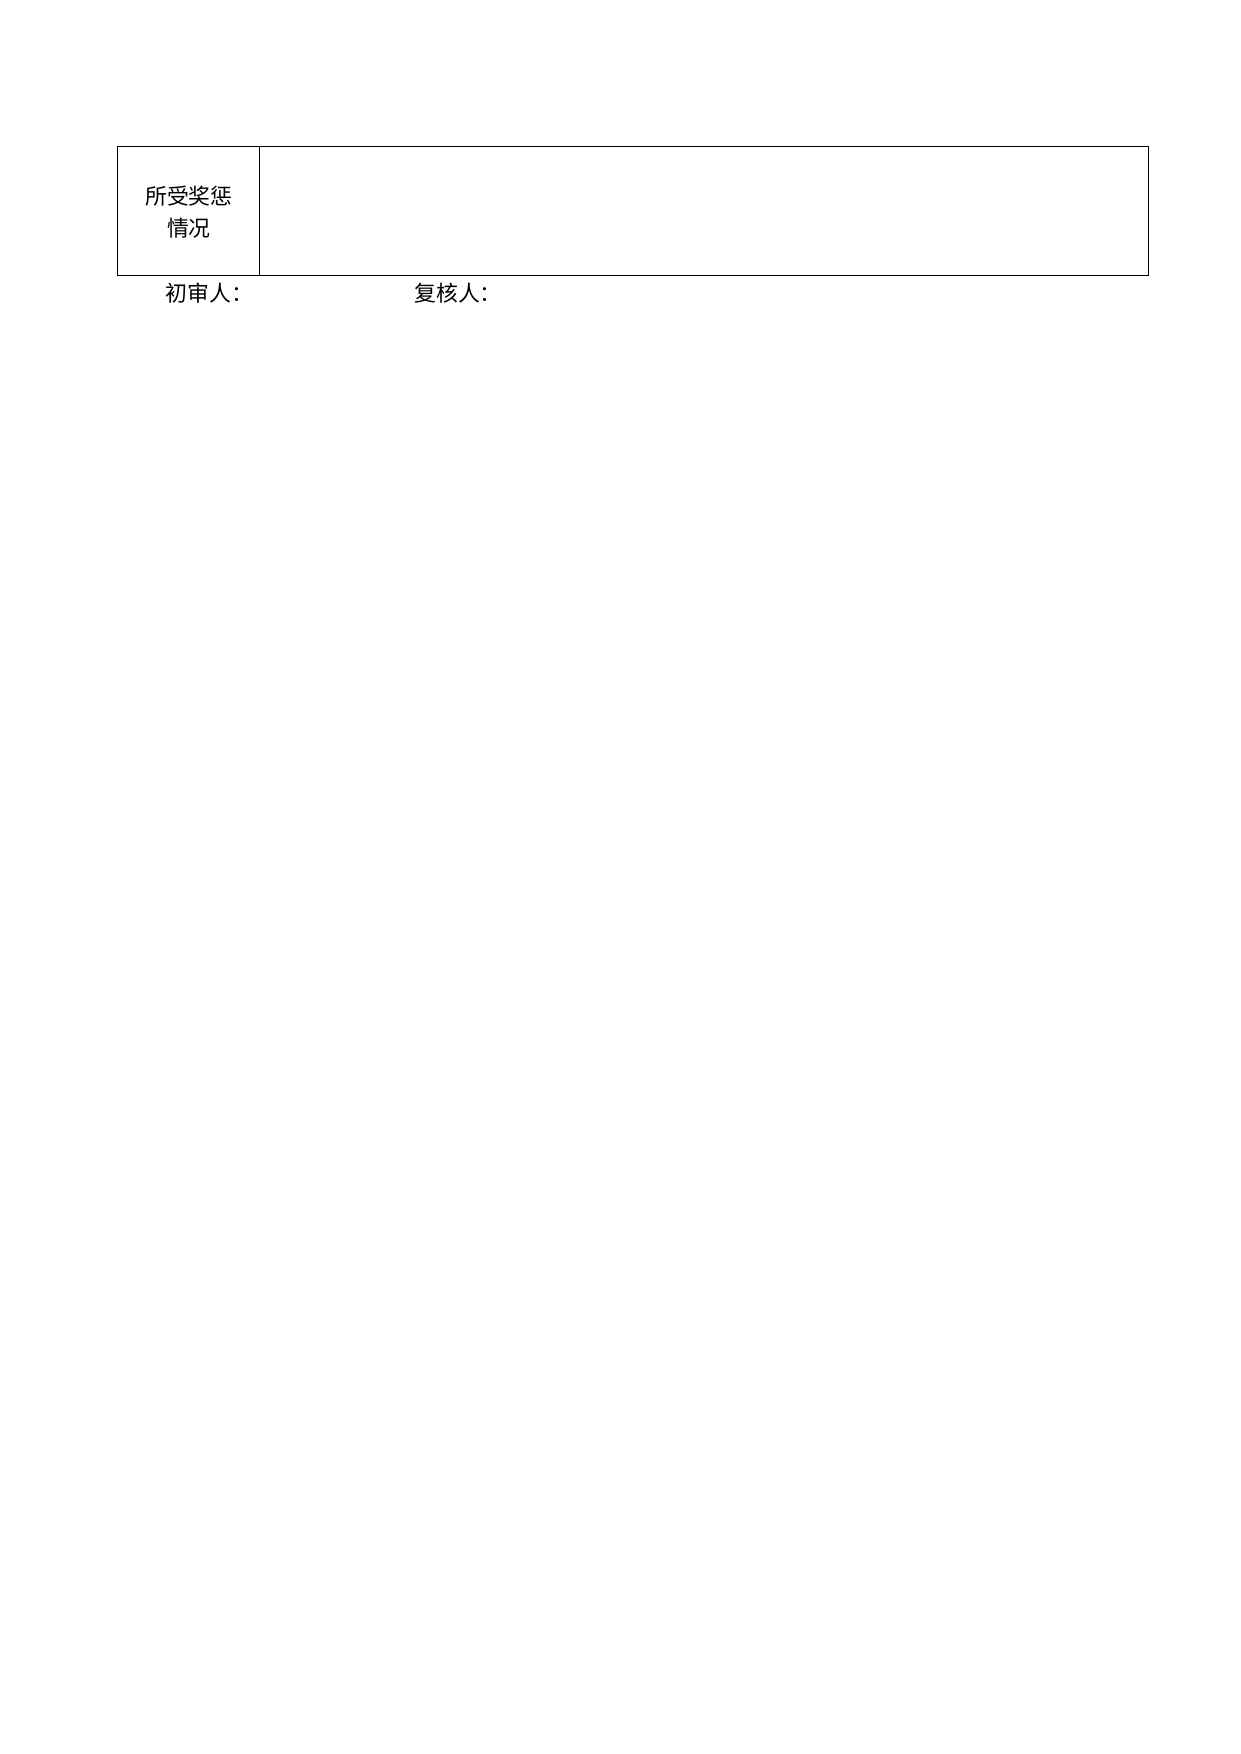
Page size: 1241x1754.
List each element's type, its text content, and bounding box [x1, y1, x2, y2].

table_cell [260, 147, 1148, 275]
text 初审人： 复核人： [165, 276, 1087, 308]
table_cell 所受奖惩 情况 [118, 147, 259, 275]
